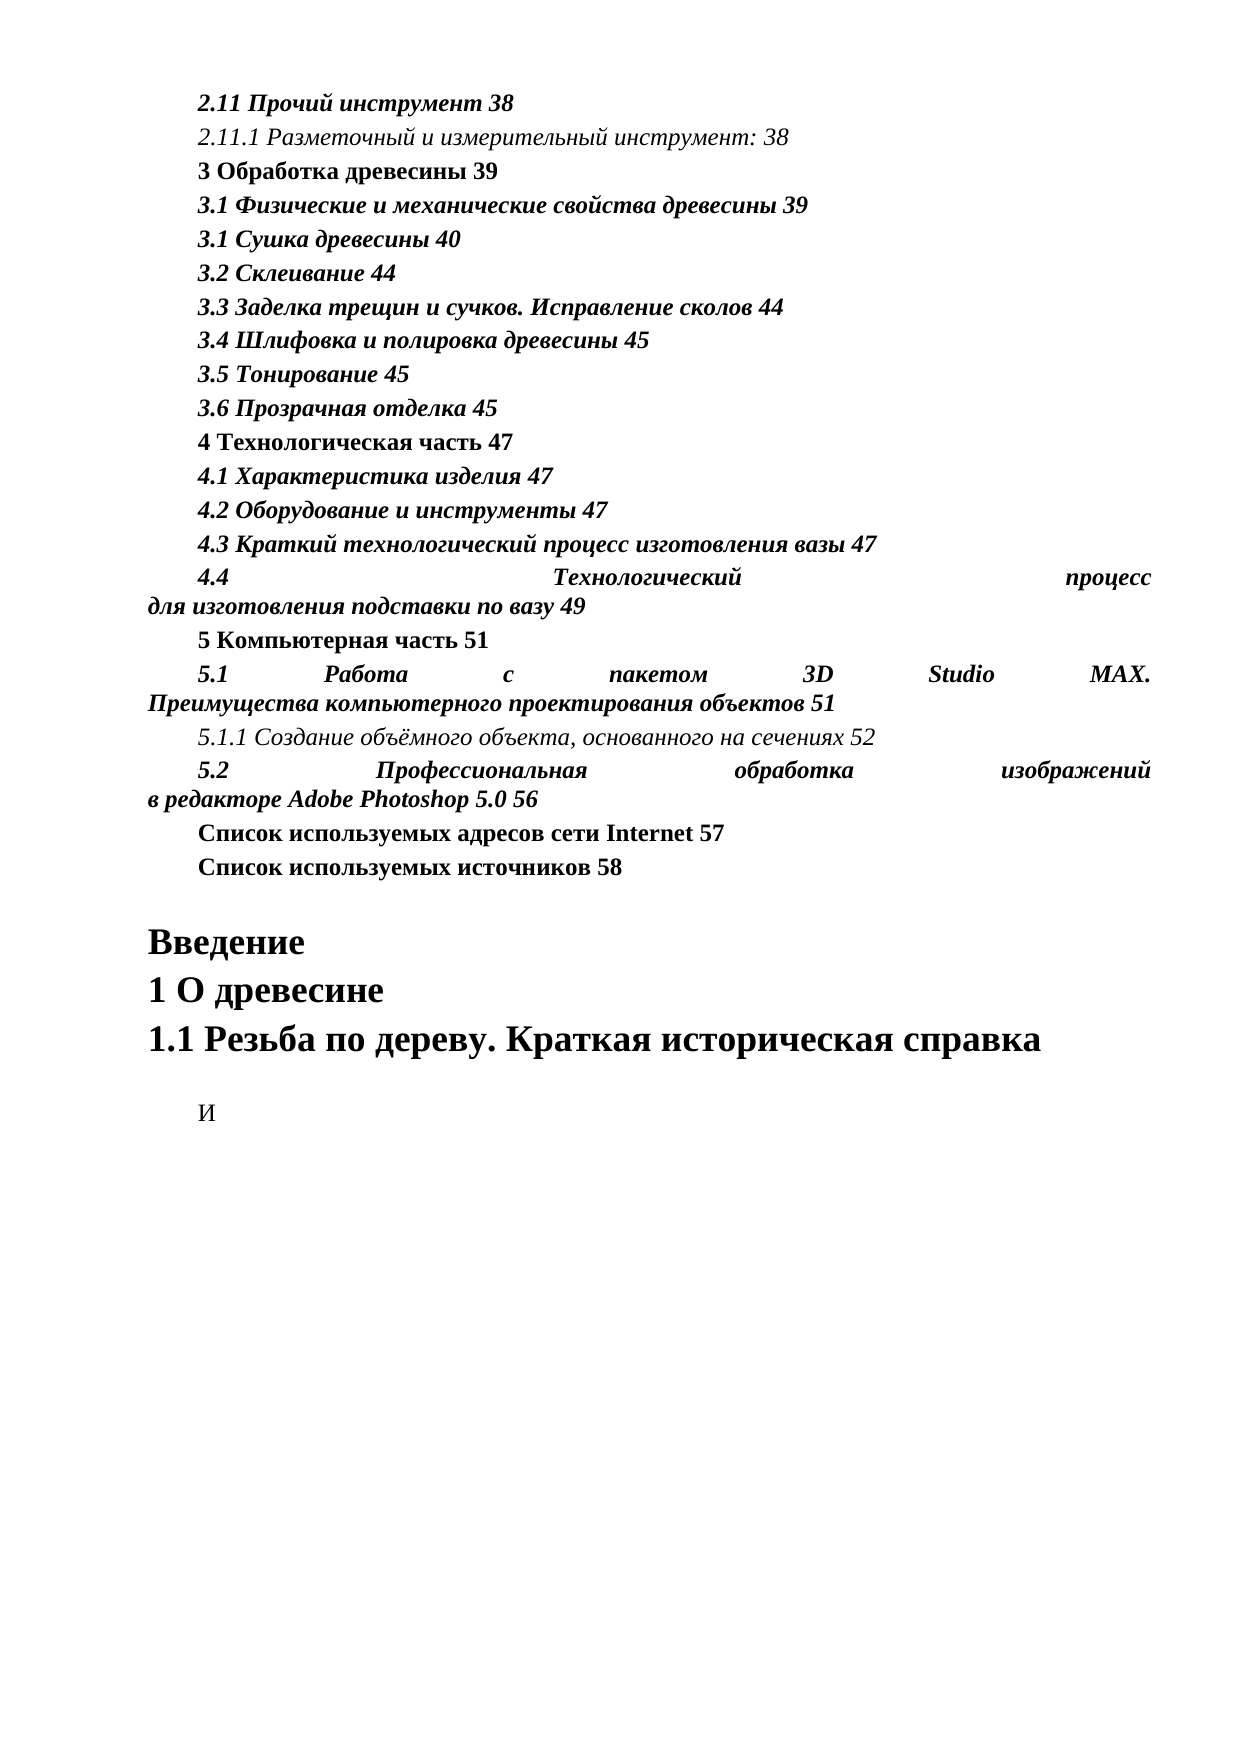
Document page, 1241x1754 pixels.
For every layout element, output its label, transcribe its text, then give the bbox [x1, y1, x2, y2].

text 4.3 Краткий технологический процесс изготовления вазы 47 [148, 529, 1152, 557]
text Список используемых источников 58 [148, 852, 1152, 881]
text 5.1.1 Создание объёмного объекта, основанного на сечениях 52 [148, 722, 1152, 750]
text 4.1 Характеристика изделия 47 [148, 461, 1152, 490]
text 3.6 Прозрачная отделка 45 [148, 393, 1152, 422]
text 4.2 Оборудование и инструменты 47 [148, 495, 1152, 523]
text 5 Компьютерная часть 51 [148, 625, 1152, 654]
subtitle Введение [148, 919, 1152, 963]
text 3.1 Физические и механические свойства древесины 39 [148, 190, 1152, 219]
text 3 Обработка древесины 39 [148, 156, 1152, 185]
text 3.2 Склеивание 44 [148, 258, 1152, 287]
text 3.5 Тонирование 45 [148, 359, 1152, 388]
text 3.4 Шлифовка и полировка древесины 45 [148, 326, 1152, 354]
text 2.11.1 Разметочный и измерительный инструмент: 38 [148, 122, 1152, 151]
text 3.3 Заделка трещин и сучков. Исправление сколов 44 [148, 292, 1152, 320]
text 5.2 Профессиональная обработка изображений в редакторе Adobe Photoshop 5.0 56 [148, 755, 1152, 813]
text 2.11 Прочий инструмент 38 [148, 88, 1152, 117]
subtitle 1.1 Резьба по дереву. Краткая историческая справка [148, 1016, 1152, 1059]
text 5.1 Работа с пакетом 3D Studio MAX. Преимущества компьютерного проектирования объектов 51 [148, 659, 1152, 716]
text 4.4 Технологический процесс для изготовления подставки по вазу 49 [148, 562, 1152, 620]
text И [148, 1098, 1152, 1127]
text 3.1 Сушка древесины 40 [148, 224, 1152, 253]
text Список используемых адресов сети Internet 57 [148, 818, 1152, 847]
subtitle 1 О древесине [148, 968, 1152, 1011]
text 4 Технологическая часть 47 [148, 427, 1152, 456]
